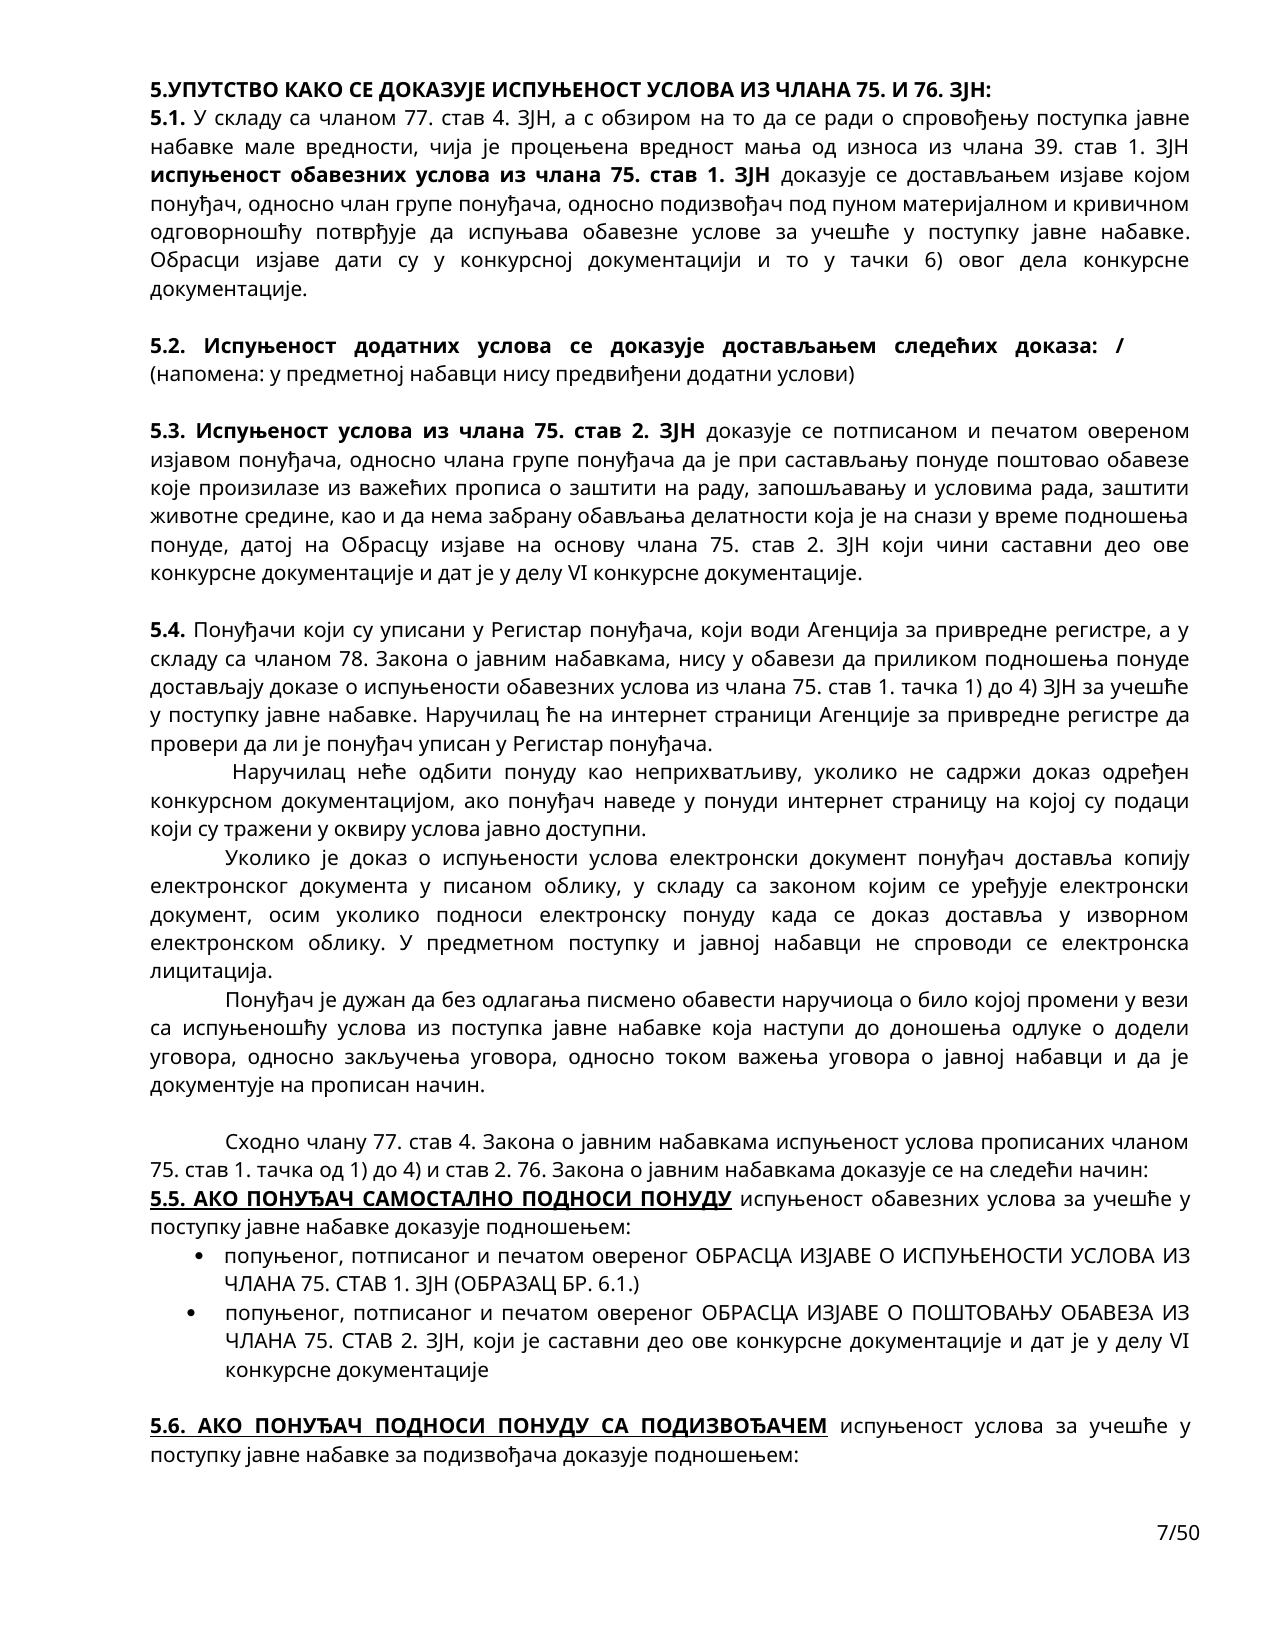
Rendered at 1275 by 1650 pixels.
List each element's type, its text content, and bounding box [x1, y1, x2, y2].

text Понуђач је дужан да без одлагања писмено обавести наручиоца о било којој промени у вези са испуњеношћу услова из поступка јавне набавке која наступи до доношења одлуке о додели уговора, односно закључења уговора, односно током важења уговора о јавној набавци и да је документује на прописан начин. [150, 985, 1191, 1099]
text Сходно члану 77. став 4. Закона о јавним набавкама испуњеност услова прописаних чланом 75. став 1. тачка од 1) до 4) и став 2. 76. Закона о јавним набавкама доказује се на следећи начин: [150, 1127, 1191, 1184]
text 5.4. Понуђачи који су уписани у Регистар понуђача, који води Агенција за привредне регистре, а у складу са чланом 78. Закона о јавним набавкама, нису у обавези да приликом подношења понуде достављају доказе о испуњености обавезних услова из члана 75. став 1. тачка 1) до 4) ЗЈН за учешће у поступку јавне набавке. Наручилац ће на интернет страници Агенције за привредне регистре да провери да ли је понуђач уписан у Регистар понуђача. [150, 615, 1191, 757]
text 5.2. Испуњеност додатних услова се доказује достављањем следећих доказа: / (напомена: у предметној набавци нису предвиђени додатни услови) [150, 331, 1125, 388]
text 5.6. АКО ПОНУЂАЧ ПОДНОСИ ПОНУДУ СА ПОДИЗВОЂАЧЕМ испуњеност услова за учешће у поступку јавне набавке за подизвођача доказује подношењем: [150, 1412, 1191, 1468]
list попуњеног, потписаног и печатом овереног ОБРАСЦА ИЗЈАВЕ О ПОШТОВАЊУ ОБАВЕЗА ИЗ ЧЛАНА 75. СТАВ 2. ЗЈН, који је саставни део ове конкурсне документације и дат је у делу VI конкурсне документације [187, 1298, 1191, 1383]
text 5.УПУТСТВО КАКО СЕ ДОКАЗУЈЕ ИСПУЊЕНОСТ УСЛОВА ИЗ ЧЛАНА 75. И 76. ЗЈН: [150, 75, 1191, 103]
list попуњеног, потписаног и печатом овереног ОБРАСЦА ИЗЈАВЕ О ИСПУЊЕНОСТИ УСЛОВА ИЗ ЧЛАНА 75. СТАВ 1. ЗЈН (ОБРАЗАЦ БР. 6.1.) [195, 1241, 1191, 1298]
text Уколико је доказ о испуњености услова електронски документ понуђач доставља копију електронског документа у писаном облику, у складу са законом којим се уређује електронски документ, осим уколико подноси електронску понуду када се доказ доставља у изворном електронском облику. У предметном поступку и јавној набавци не спроводи се електронска лицитација. [150, 843, 1191, 985]
text 5.3. Испуњеност услова из члана 75. став 2. ЗЈН доказује се потписаном и печатом овереном изјавом понуђача, односно члана групе понуђача да је при састављању понуде поштовао обавезе које произилазе из важећих прописа о заштити на раду, запошљавању и условима рада, заштити животне средине, као и да нема забрану обављања делатности која је на снази у време подношења понуде, датој на Обрасцу изјаве на основу члана 75. став 2. ЗЈН који чини саставни део ове конкурсне документације и дат је у делу VI конкурсне документацијe. [150, 416, 1191, 587]
text Наручилац неће одбити понуду као неприхватљиву, уколико не садржи доказ одређен конкурсном документацијом, ако понуђач наведе у понуди интернет страницу на којој су подаци који су тражени у оквиру услова јавно доступни. [150, 757, 1191, 843]
text 5.5. АКО ПОНУЂАЧ САМОСТАЛНО ПОДНОСИ ПОНУДУ испуњеност обавезних услова за учешће у поступку јавне набавке доказује подношењем: [150, 1184, 1191, 1241]
text 5.1. У складу са чланом 77. став 4. ЗЈН, а с обзиром на то да се ради о спровођењу поступка јавне набавке мале вредности, чија је процењена вредност мања од износа из члана 39. став 1. ЗЈН испуњеност обавезних услова из члана 75. став 1. ЗЈН доказује се достављањем изјаве којом понуђач, односно члан групе понуђача, односно подизвођач под пуном материјалном и кривичном одговорношћу потврђује да испуњава обавезне услове за учешће у поступку јавне набавке. Обрасци изјаве дати су у конкурсној документацији и то у тачки 6) овог дела конкурсне документације. [150, 103, 1191, 302]
